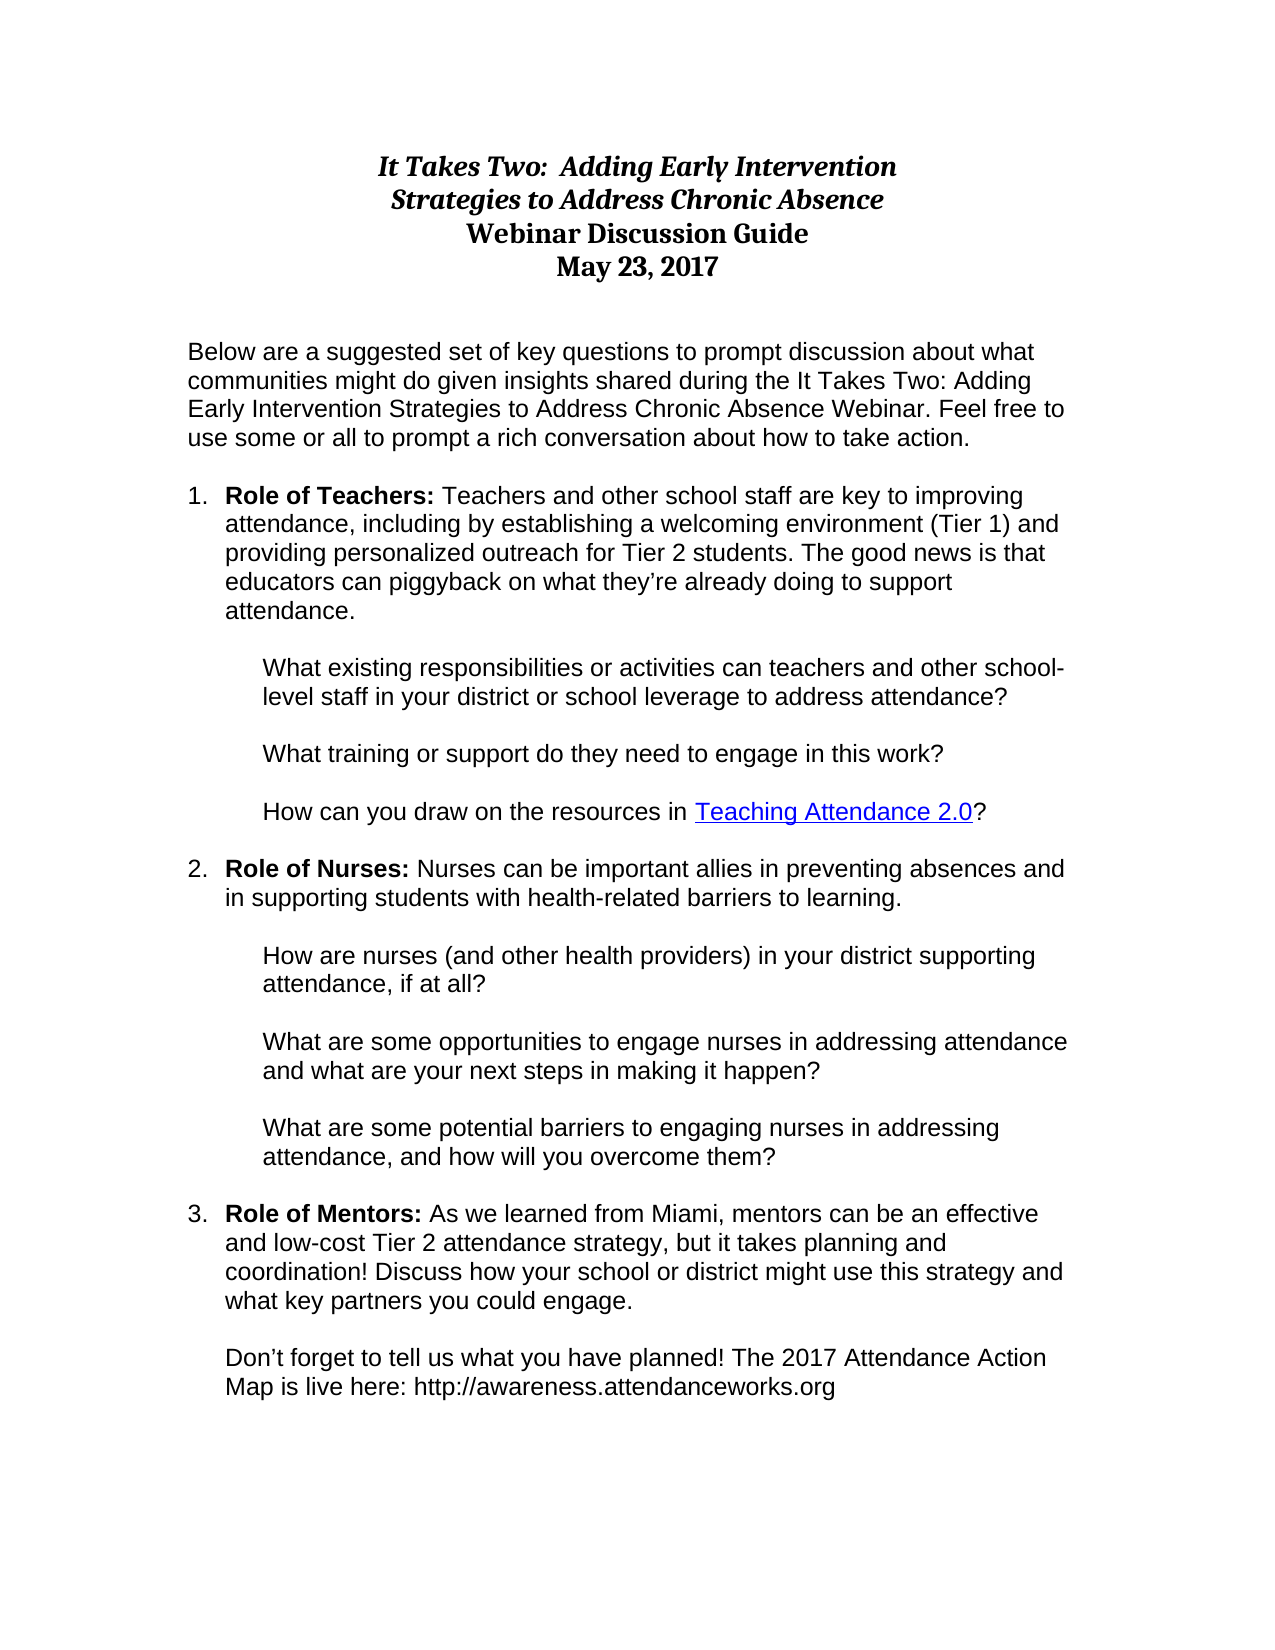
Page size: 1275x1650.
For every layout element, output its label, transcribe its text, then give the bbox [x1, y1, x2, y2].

text Below are a suggested set of key questions to prompt discussion about what communities might do given insights shared during the It Takes Two: Adding Early Intervention Strategies to Address Chronic Absence Webinar. Feel free to use some or all to prompt a rich conversation about how to take action. [187, 337, 1087, 452]
list Role of Teachers: Teachers and other school staff are key to improving attendance, including by establishing a welcoming environment (Tier 1) and providing personalized outreach for Tier 2 students. The good news is that educators can piggyback on what they’re already doing to support attendance. [187, 481, 1087, 624]
list Role of Nurses: Nurses can be important allies in preventing absences and in supporting students with health-related barriers to learning. [187, 854, 1087, 912]
text What are some potential barriers to engaging nurses in addressing attendance, and how will you overcome them? [262, 1113, 1087, 1171]
text Webinar Discussion Guide [187, 217, 1087, 251]
list What existing responsibilities or activities can teachers and other school-level staff in your district or school leverage to address attendance? [262, 653, 1087, 711]
text May 23, 2017 [187, 251, 1087, 284]
text How are nurses (and other health providers) in your district supporting attendance, if at all? [262, 941, 1087, 998]
text Strategies to Address Chronic Absence [187, 183, 1087, 217]
list How can you draw on the resources in Teaching Attendance 2.0? [262, 797, 1087, 826]
list Don’t forget to tell us what you have planned! The 2017 Attendance Action Map is live here: http://awareness.attendanceworks.org [225, 1343, 1087, 1401]
list What training or support do they need to engage in this work? [262, 739, 1087, 768]
list Role of Mentors: As we learned from Miami, mentors can be an effective and low-cost Tier 2 attendance strategy, but it takes planning and coordination! Discuss how your school or district might use this strategy and what key partners you could engage. [187, 1199, 1087, 1314]
text It Takes Two: Adding Early Intervention [187, 150, 1087, 183]
text What are some opportunities to engage nurses in addressing attendance and what are your next steps in making it happen? [262, 1027, 1087, 1084]
